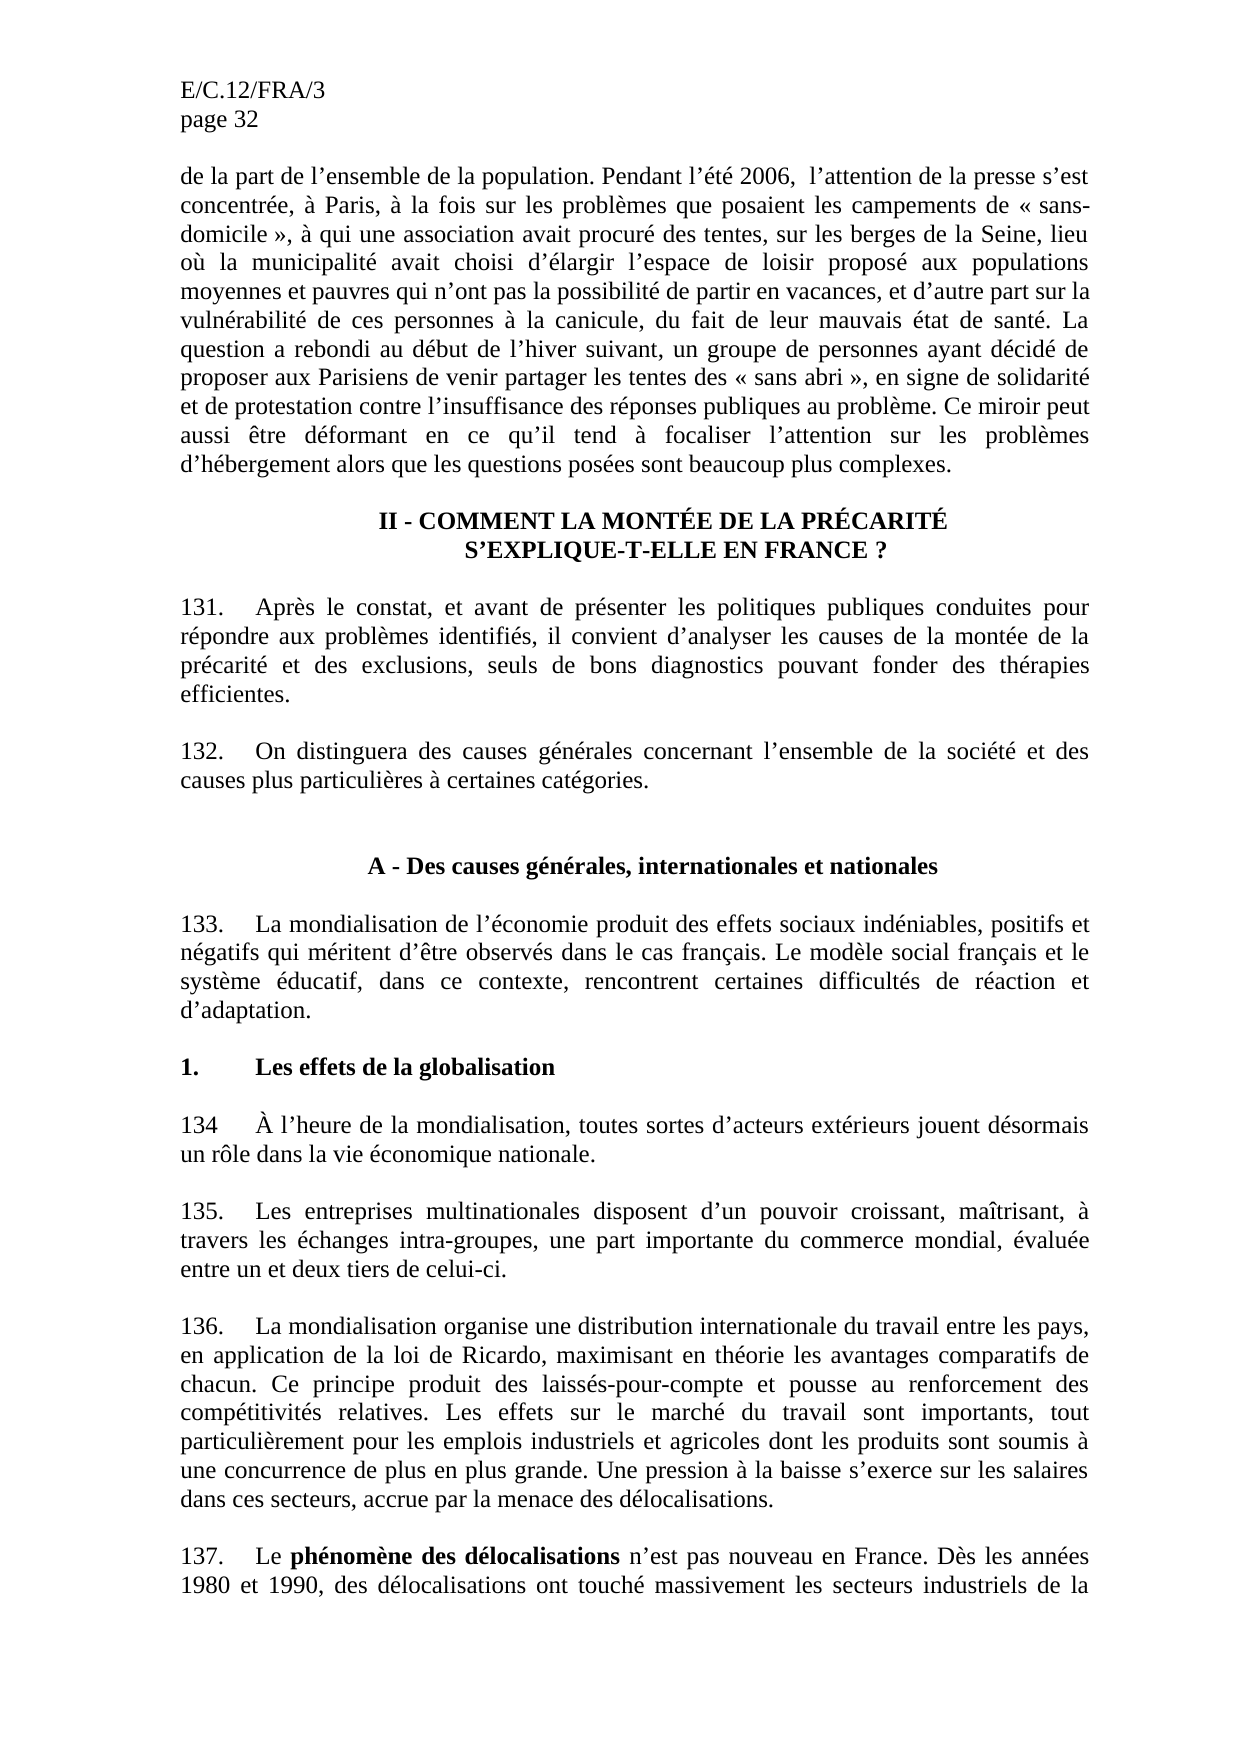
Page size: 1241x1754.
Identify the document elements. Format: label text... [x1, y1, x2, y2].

subtitle 1. Les effets de la globalisation [180, 1052, 1090, 1081]
text 135. Les entreprises multinationales disposent d’un pouvoir croissant, maîtrisant, à travers les échanges intra-groupes, une part importante du commerce mondial, évaluée entre un et deux tiers de celui-ci. [180, 1196, 1090, 1282]
text 134 À l’heure de la mondialisation, toutes sortes d’acteurs extérieurs jouent désormais un rôle dans la vie économique nationale. [180, 1110, 1090, 1167]
subtitle II - COMMENT LA MONTÉE DE LA PRÉCARITÉ S’EXPLIQUE-T-ELLE EN FRANCE ? [236, 506, 1090, 564]
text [180, 161, 1090, 477]
text 133. La mondialisation de l’économie produit des effets sociaux indéniables, positifs et négatifs qui méritent d’être observés dans le cas français. Le modèle social français et le système éducatif, dans ce contexte, rencontrent certaines difficultés de réaction et d’adaptation. [180, 909, 1090, 1024]
subtitle A - Des causes générales, internationales et nationales [216, 851, 1090, 880]
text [180, 1541, 1090, 1599]
text 132. On distinguera des causes générales concernant l’ensemble de la société et des causes plus particulières à certaines catégories. [180, 736, 1090, 794]
text 131. Après le constat, et avant de présenter les politiques publiques conduites pour répondre aux problèmes identifiés, il convient d’analyser les causes de la montée de la précarité et des exclusions, seuls de bons diagnostics pouvant fonder des thérapies efficientes. [180, 592, 1090, 707]
text 136. La mondialisation organise une distribution internationale du travail entre les pays, en application de la loi de Ricardo, maximisant en théorie les avantages comparatifs de chacun. Ce principe produit des laissés-pour-compte et pousse au renforcement des compétitivités relatives. Les effets sur le marché du travail sont importants, tout particulièrement pour les emplois industriels et agricoles dont les produits sont soumis à une concurrence de plus en plus grande. Une pression à la baisse s’exerce sur les salaires dans ces secteurs, accrue par la menace des délocalisations. [180, 1311, 1090, 1512]
